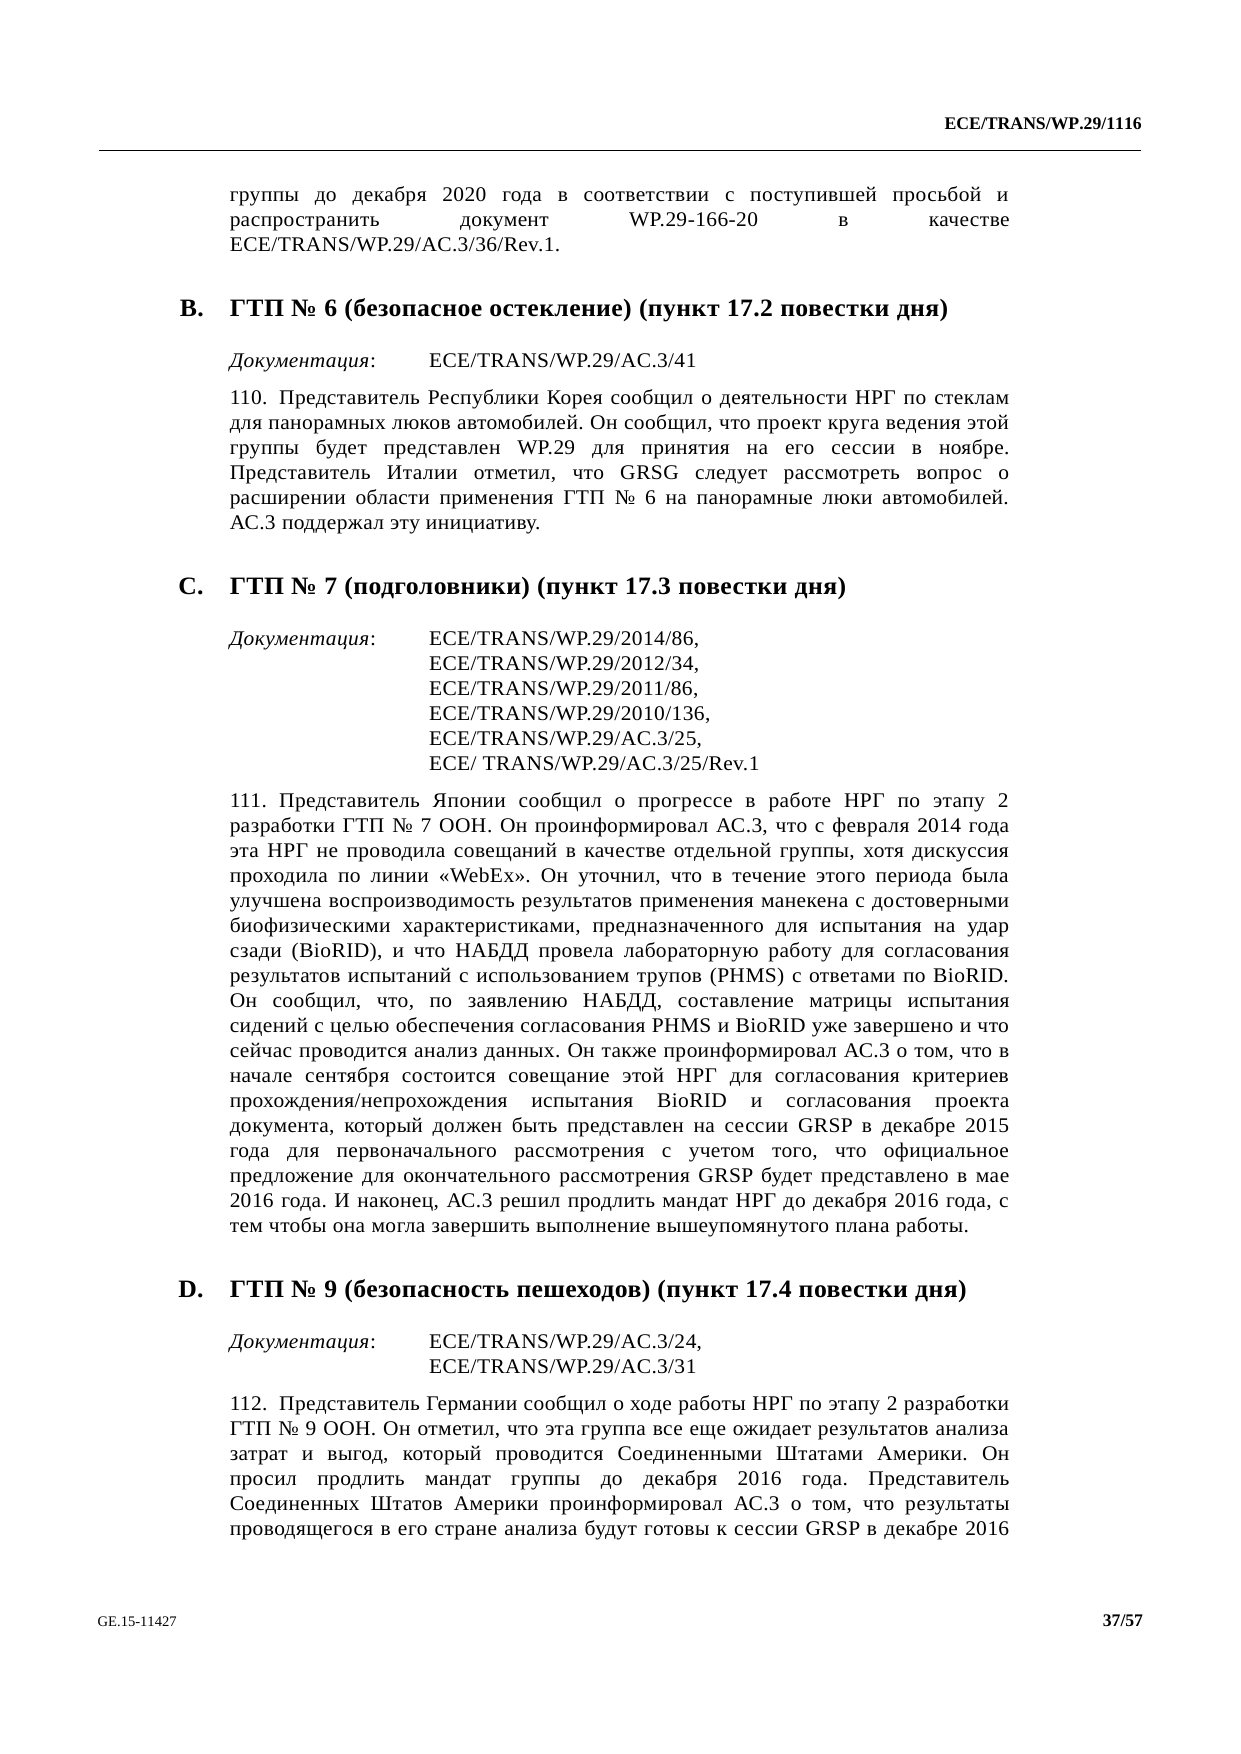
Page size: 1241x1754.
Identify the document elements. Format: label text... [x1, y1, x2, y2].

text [229, 1391, 1011, 1541]
text В. ГТП № 6 (безопасное остекление) (пункт 17.2 повестки дня) [97, 294, 1011, 322]
text Документация: ECE/TRANS/WP.29/AC.3/24, ECE/TRANS/WP.29/AC.3/31 [229, 1328, 1011, 1378]
text С. ГТП № 7 (подголовники) (пункт 17.3 повестки дня) [97, 572, 1011, 600]
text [229, 181, 1011, 256]
text Документация: ECE/TRANS/WP.29/AC.3/41 [229, 347, 1011, 372]
text 111. Представитель Японии сообщил о прогрессе в работе НРГ по этапу 2 разработки ГТП № 7 ООН. Он проинформировал АС.3, что с февраля 2014 года эта НРГ не проводила совещаний в качестве отдельной группы, хотя дискуссия проходила по линии «WebEx». Он уточнил, что в течение этого периода была улучшена воспроизводимость результатов применения манекена с достоверными биофизическими характеристиками, предназначенного для испытания на удар сзади (BioRID), и что НАБДД провела лабораторную работу для согласования результатов испытаний с использованием трупов (PHMS) с ответами по BioRID. Он сообщил, что, по заявлению НАБДД, составление матрицы испытания сидений с целью обеспечения согласования PHMS и BioRID уже завершено и что сейчас проводится анализ данных. Он также проинформировал АС.3 о том, что в начале сентября состоится совещание этой НРГ для согласования критериев прохождения/непрохождения испытания BioRID и согласования проекта документа, который должен быть представлен на сессии GRSP в декабре 2015 года для первоначального рассмотрения с учетом того, что официальное предложение для окончательного рассмотрения GRSP будет представлено в мае 2016 года. И наконец, АС.3 решил продлить мандат НРГ до декабря 2016 года, с тем чтобы она могла завершить выполнение вышеупомянутого плана работы. [229, 788, 1011, 1238]
text D. ГТП № 9 (безопасность пешеходов) (пункт 17.4 повестки дня) [97, 1275, 1011, 1303]
text Документация: ECE/TRANS/WP.29/2014/86, ECE/TRANS/WP.29/2012/34, ECE/TRANS/WP.29/2011/86, ECE/TRANS/WP.29/2010/136, ECE/TRANS/WP.29/AC.3/25, ECE/ TRANS/WP.29/AC.3/25/Rev.1 [229, 625, 1011, 775]
text 110. Представитель Республики Корея сообщил о деятельности НРГ по стеклам для панорамных люков автомобилей. Он сообщил, что проект круга ведения этой группы будет представлен WP.29 для принятия на его сессии в ноябре. Представитель Италии отметил, что GRSG следует рассмотреть вопрос о расширении области применения ГТП № 6 на панорамные люки автомобилей. АС.3 поддержал эту инициативу. [229, 384, 1011, 534]
